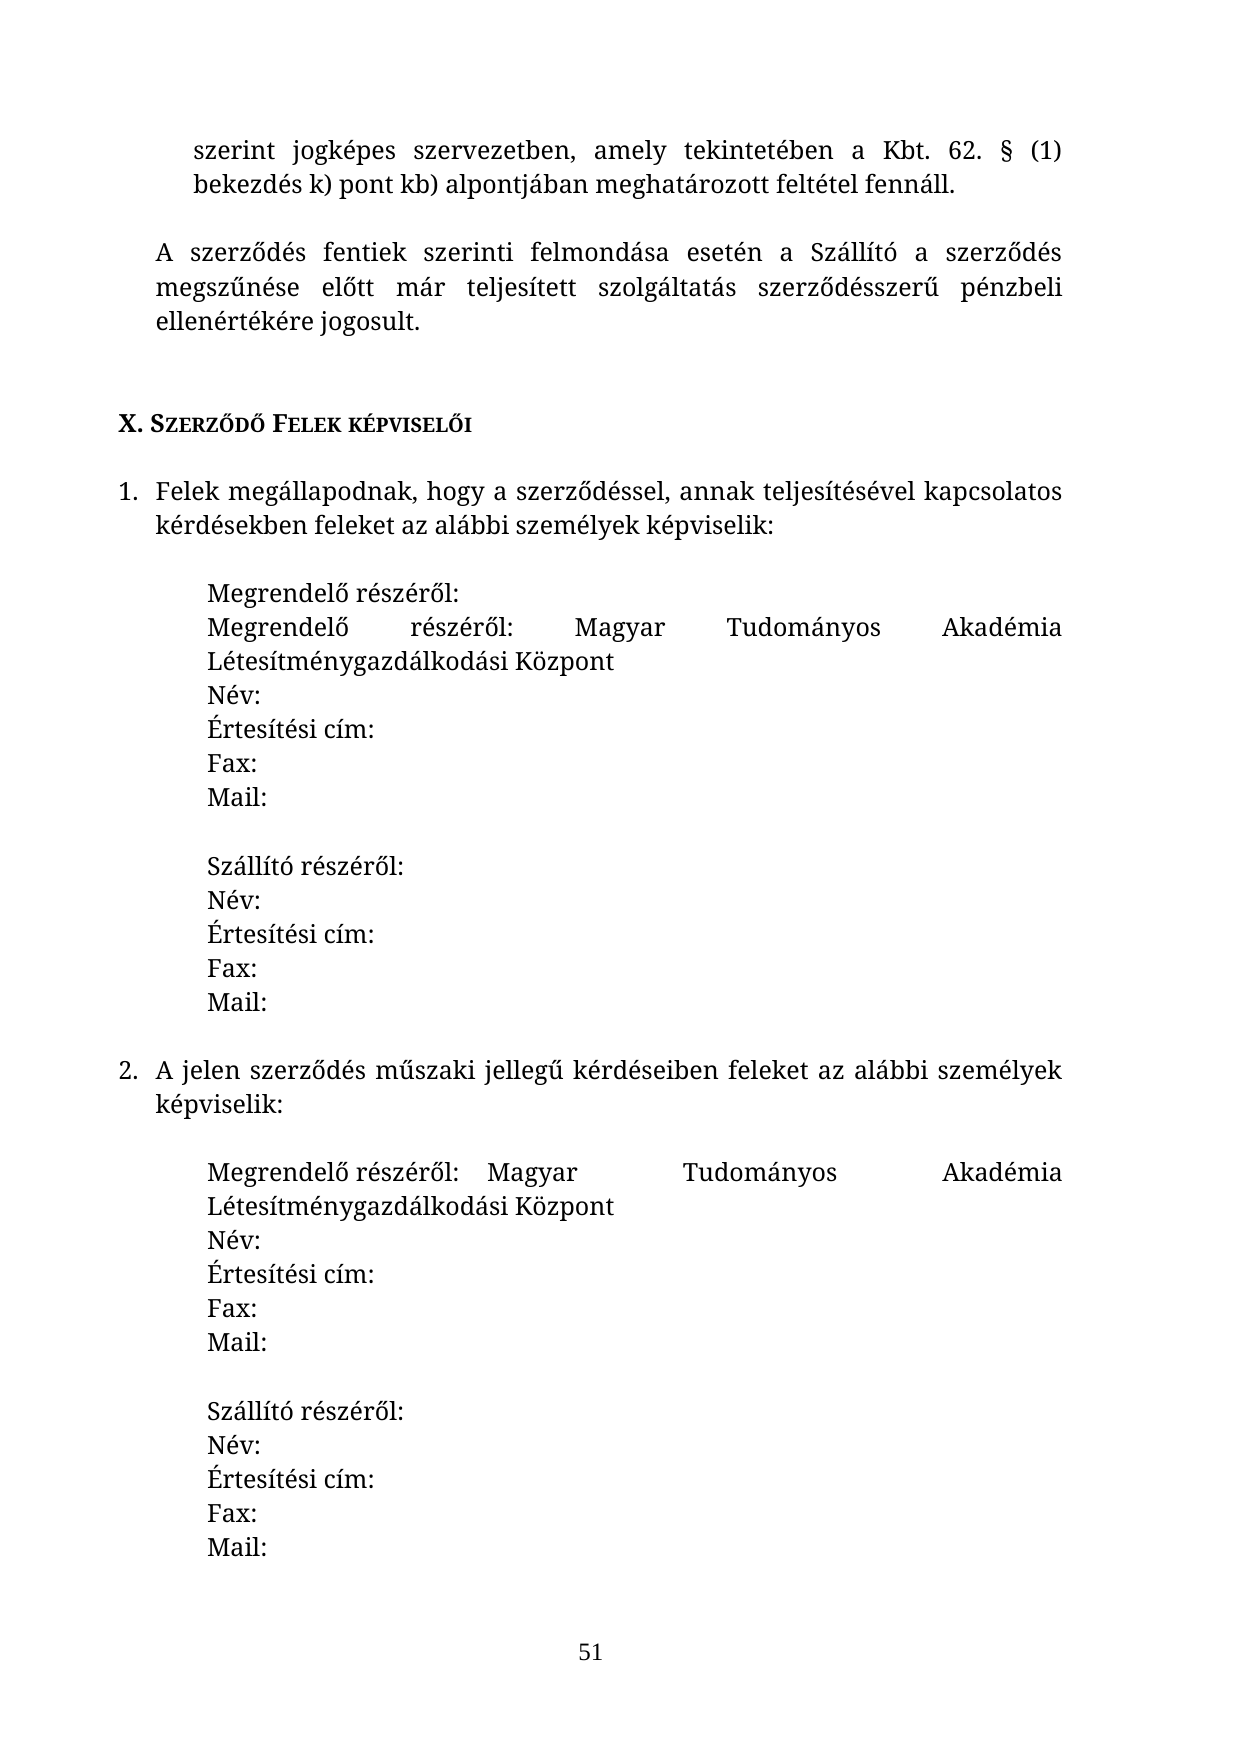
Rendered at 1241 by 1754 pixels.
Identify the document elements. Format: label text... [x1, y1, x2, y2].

text Fax: [207, 1495, 1063, 1529]
text Név: [207, 882, 1063, 916]
text Megrendelő részéről: [207, 576, 1063, 610]
text Értesítési cím: [207, 712, 1063, 746]
list Felek megállapodnak, hogy a szerződéssel, annak teljesítésével kapcsolatos kérdésekben feleket az alábbi személyek képviselik: [118, 473, 1063, 542]
text Megrendelő részéről: Magyar Tudományos Akadémia Létesítménygazdálkodási Központ [207, 610, 1063, 678]
text X. Szerződő Felek képviselői [118, 405, 1063, 439]
text Mail: [207, 1325, 1063, 1359]
text Fax: [207, 1291, 1063, 1325]
text Fax: [207, 746, 1063, 780]
text Szállító részéről: [207, 1393, 1063, 1427]
text Név: [207, 1223, 1063, 1257]
text Mail: [207, 780, 1063, 814]
text Értesítési cím: [207, 1461, 1063, 1495]
list A jelen szerződés műszaki jellegű kérdéseiben feleket az alábbi személyek képviselik: [118, 1053, 1063, 1121]
text Szállító részéről: [207, 848, 1063, 882]
text Értesítési cím: [207, 1257, 1063, 1291]
text Értesítési cím: [207, 916, 1063, 950]
text Fax: [207, 950, 1063, 984]
text A szerződés fentiek szerinti felmondása esetén a Szállító a szerződés megszűnése előtt már teljesített szolgáltatás szerződésszerű pénzbeli ellenértékére jogosult. [155, 235, 1063, 337]
text Mail: [207, 984, 1063, 1018]
text Név: [207, 678, 1063, 712]
text Név: [207, 1427, 1063, 1461]
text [156, 133, 1063, 201]
text Megrendelő részéről: Magyar Tudományos Akadémia Létesítménygazdálkodási Központ [207, 1155, 1063, 1223]
text Mail: [207, 1529, 1063, 1563]
